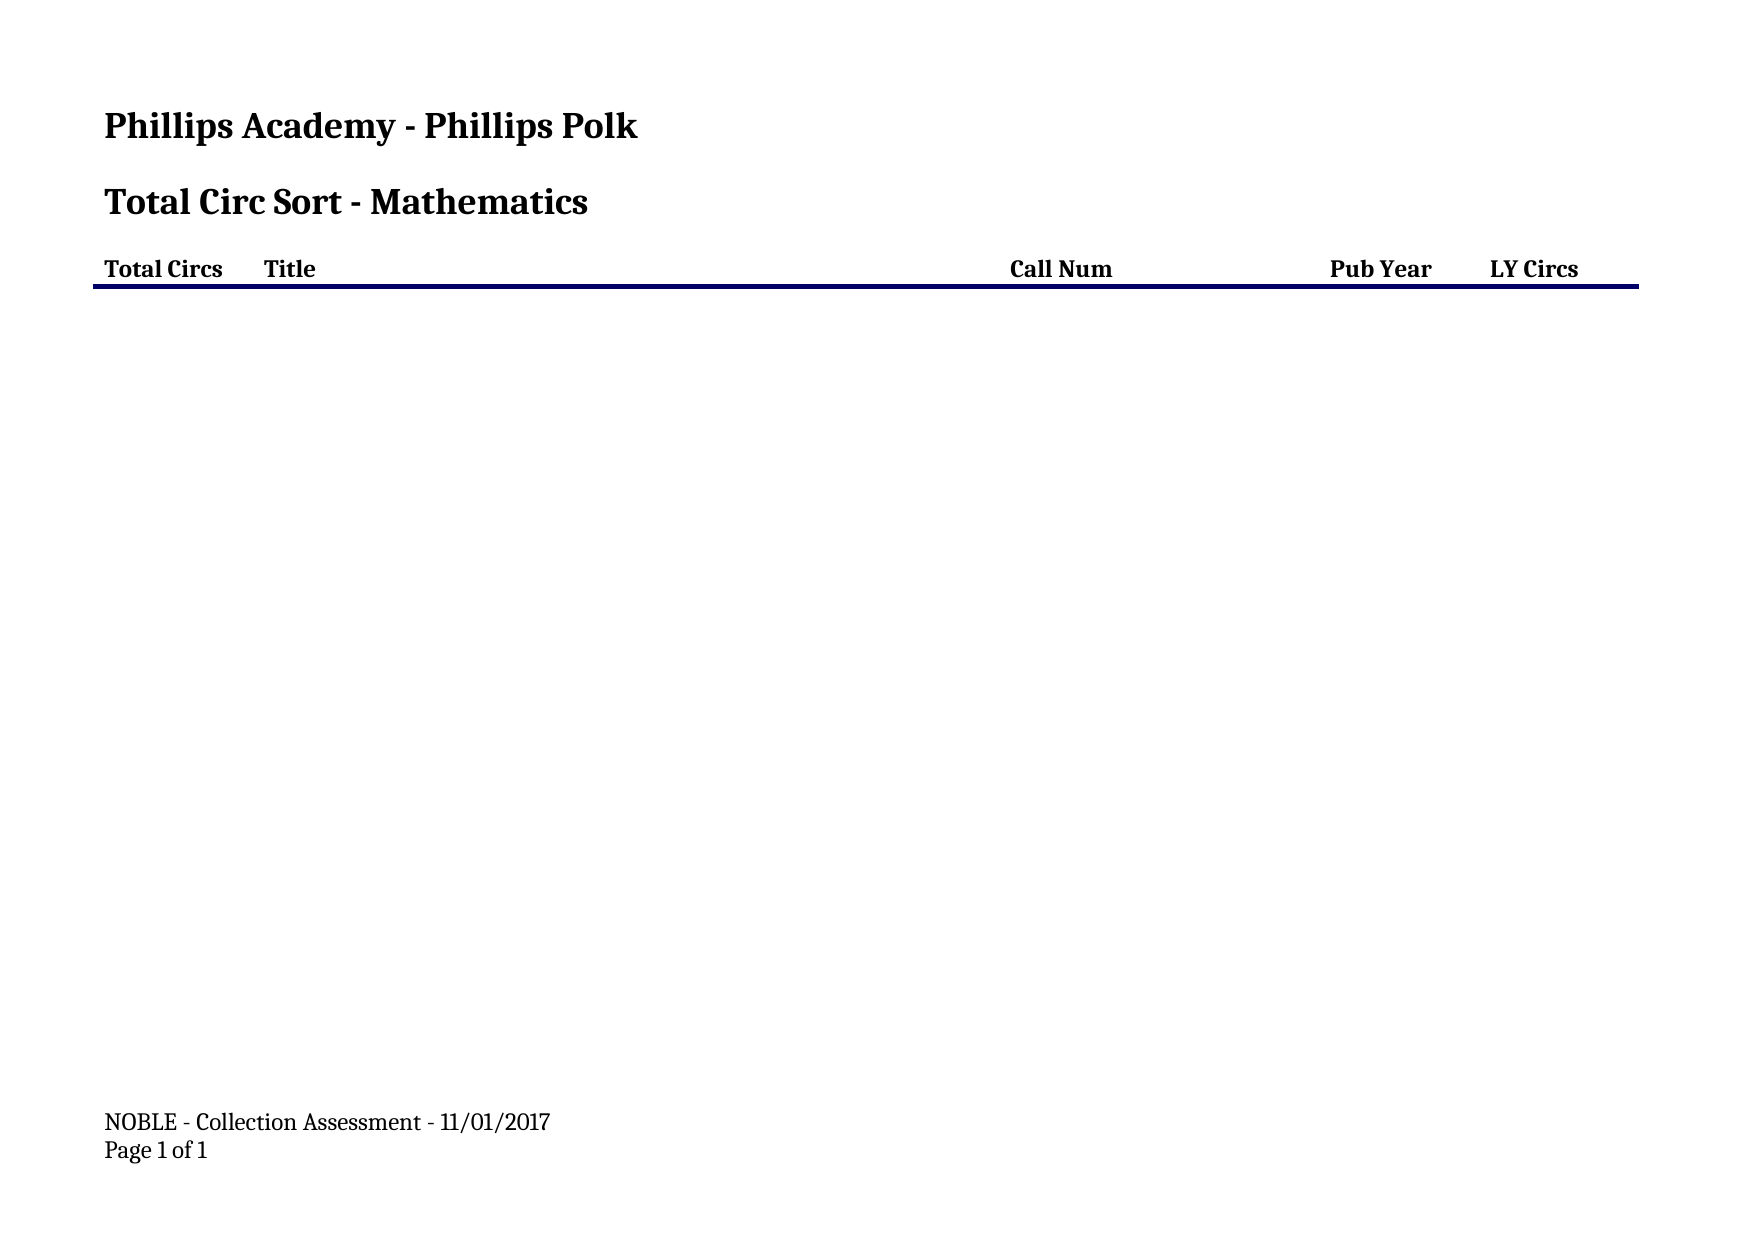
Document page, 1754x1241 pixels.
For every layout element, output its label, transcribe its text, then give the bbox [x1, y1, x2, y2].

text Phillips Academy - Phillips Polk [104, 105, 1650, 148]
table_header Total Circs [93, 255, 253, 284]
table_header LY Circs [1479, 255, 1638, 284]
table_header Pub Year [1319, 255, 1478, 284]
table_header Title [253, 255, 999, 284]
table_header Call Num [999, 255, 1319, 284]
text Total Circ Sort - Mathematics [104, 181, 1650, 224]
